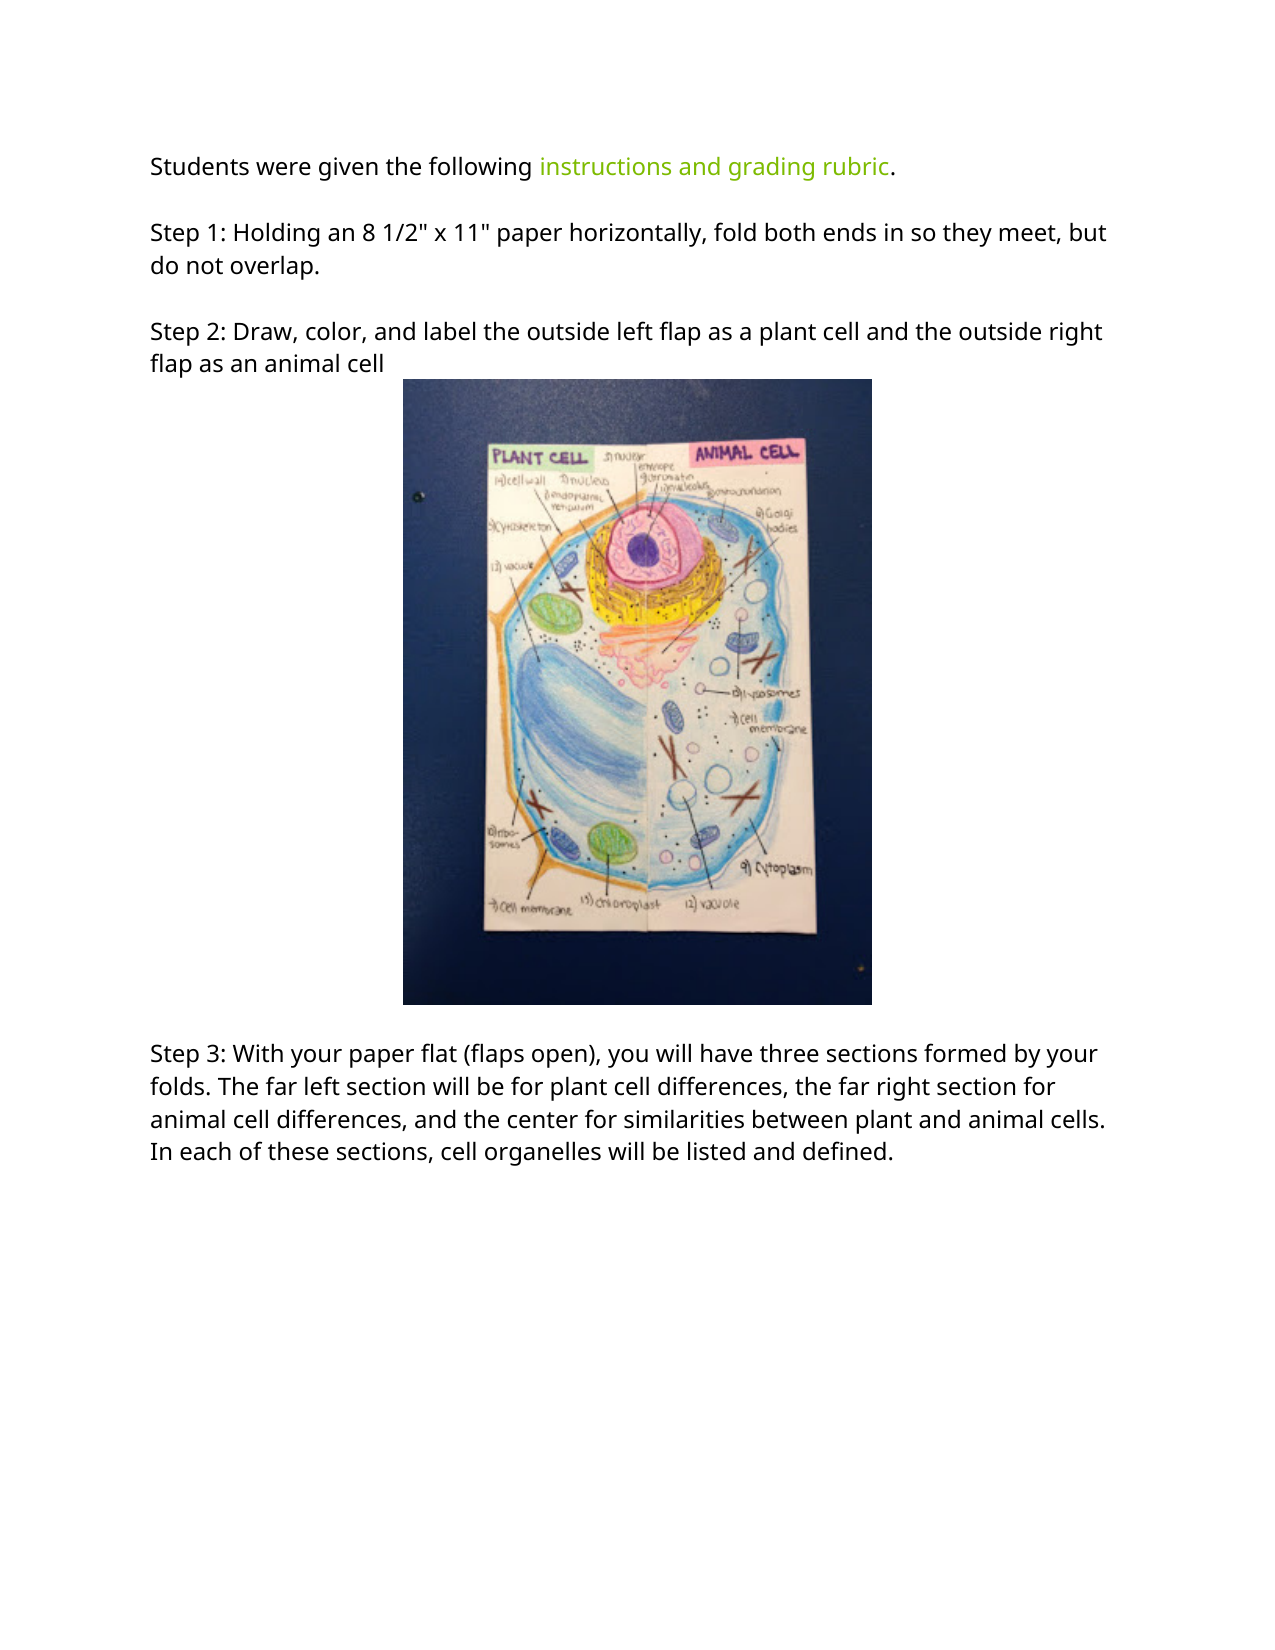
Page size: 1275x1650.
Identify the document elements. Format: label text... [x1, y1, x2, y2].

text Step 1: Holding an 8 1/2" x 11" paper horizontally, fold both ends in so they meet, but do not overlap. [150, 216, 1125, 281]
text Step 2: Draw, color, and label the outside left flap as a plant cell and the outside right flap as an animal cell [150, 314, 1125, 380]
text Step 3: With your paper flat (flaps open), you will have three sections formed by your folds. The far left section will be for plant cell differences, the far right section for animal cell differences, and the center for similarities between plant and animal cells. In each of these sections, cell organelles will be listed and defined. [150, 1005, 1125, 1196]
text Students were given the following instructions and grading rubric. [150, 150, 1125, 183]
picture [403, 379, 872, 1005]
